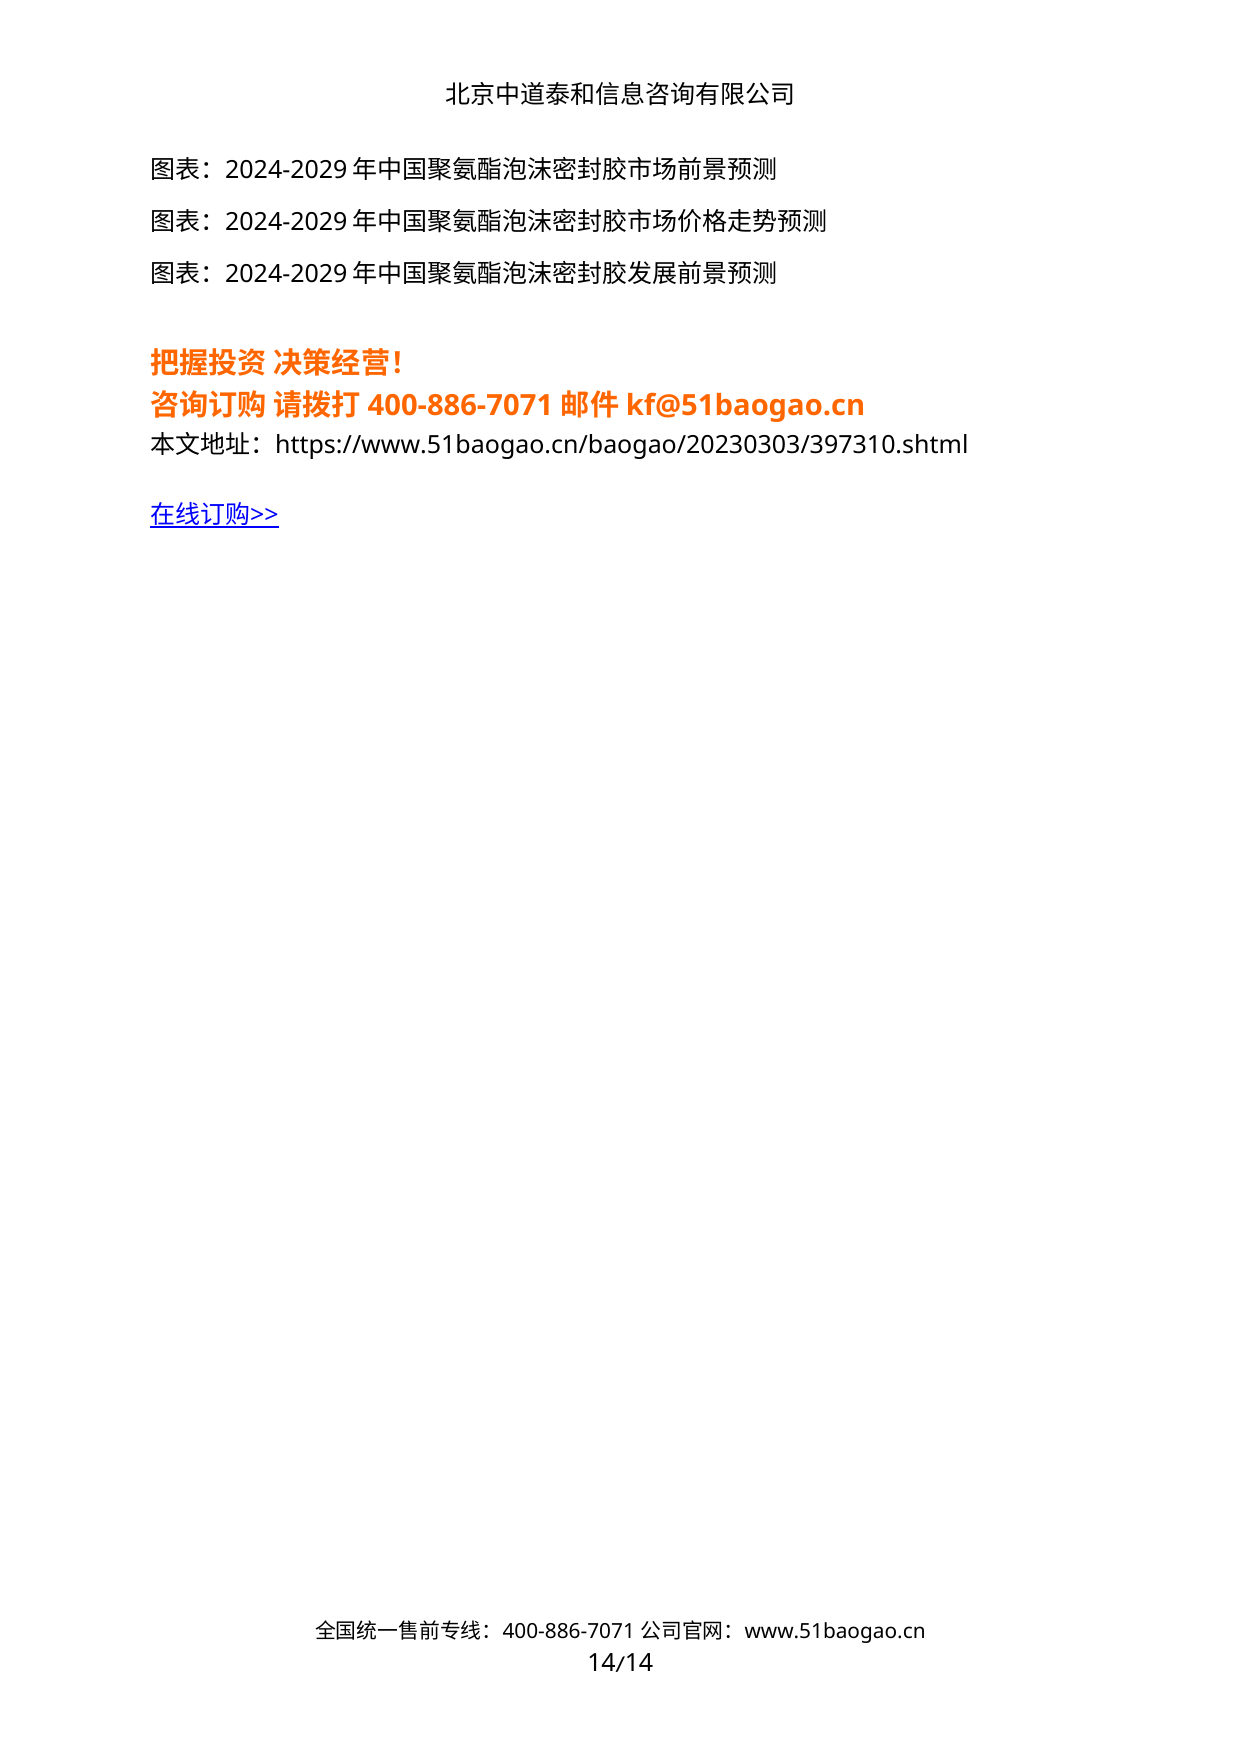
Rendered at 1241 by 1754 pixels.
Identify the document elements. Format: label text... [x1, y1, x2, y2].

text 在线订购>> [150, 461, 1090, 531]
text 图表：2024-2029年中国聚氨酯泡沫密封胶发展前景预测 [150, 254, 1090, 290]
text 图表：2024-2029年中国聚氨酯泡沫密封胶市场前景预测 [150, 150, 1090, 186]
text 图表：2024-2029年中国聚氨酯泡沫密封胶市场价格走势预测 [150, 202, 1090, 238]
text 把握投资 决策经营！咨询订购 请拨打 400-886-7071 邮件 kf@51baogao.cn本文地址：https://www.51baogao.cn/baogao/20230303/397310.shtml [150, 306, 1090, 461]
